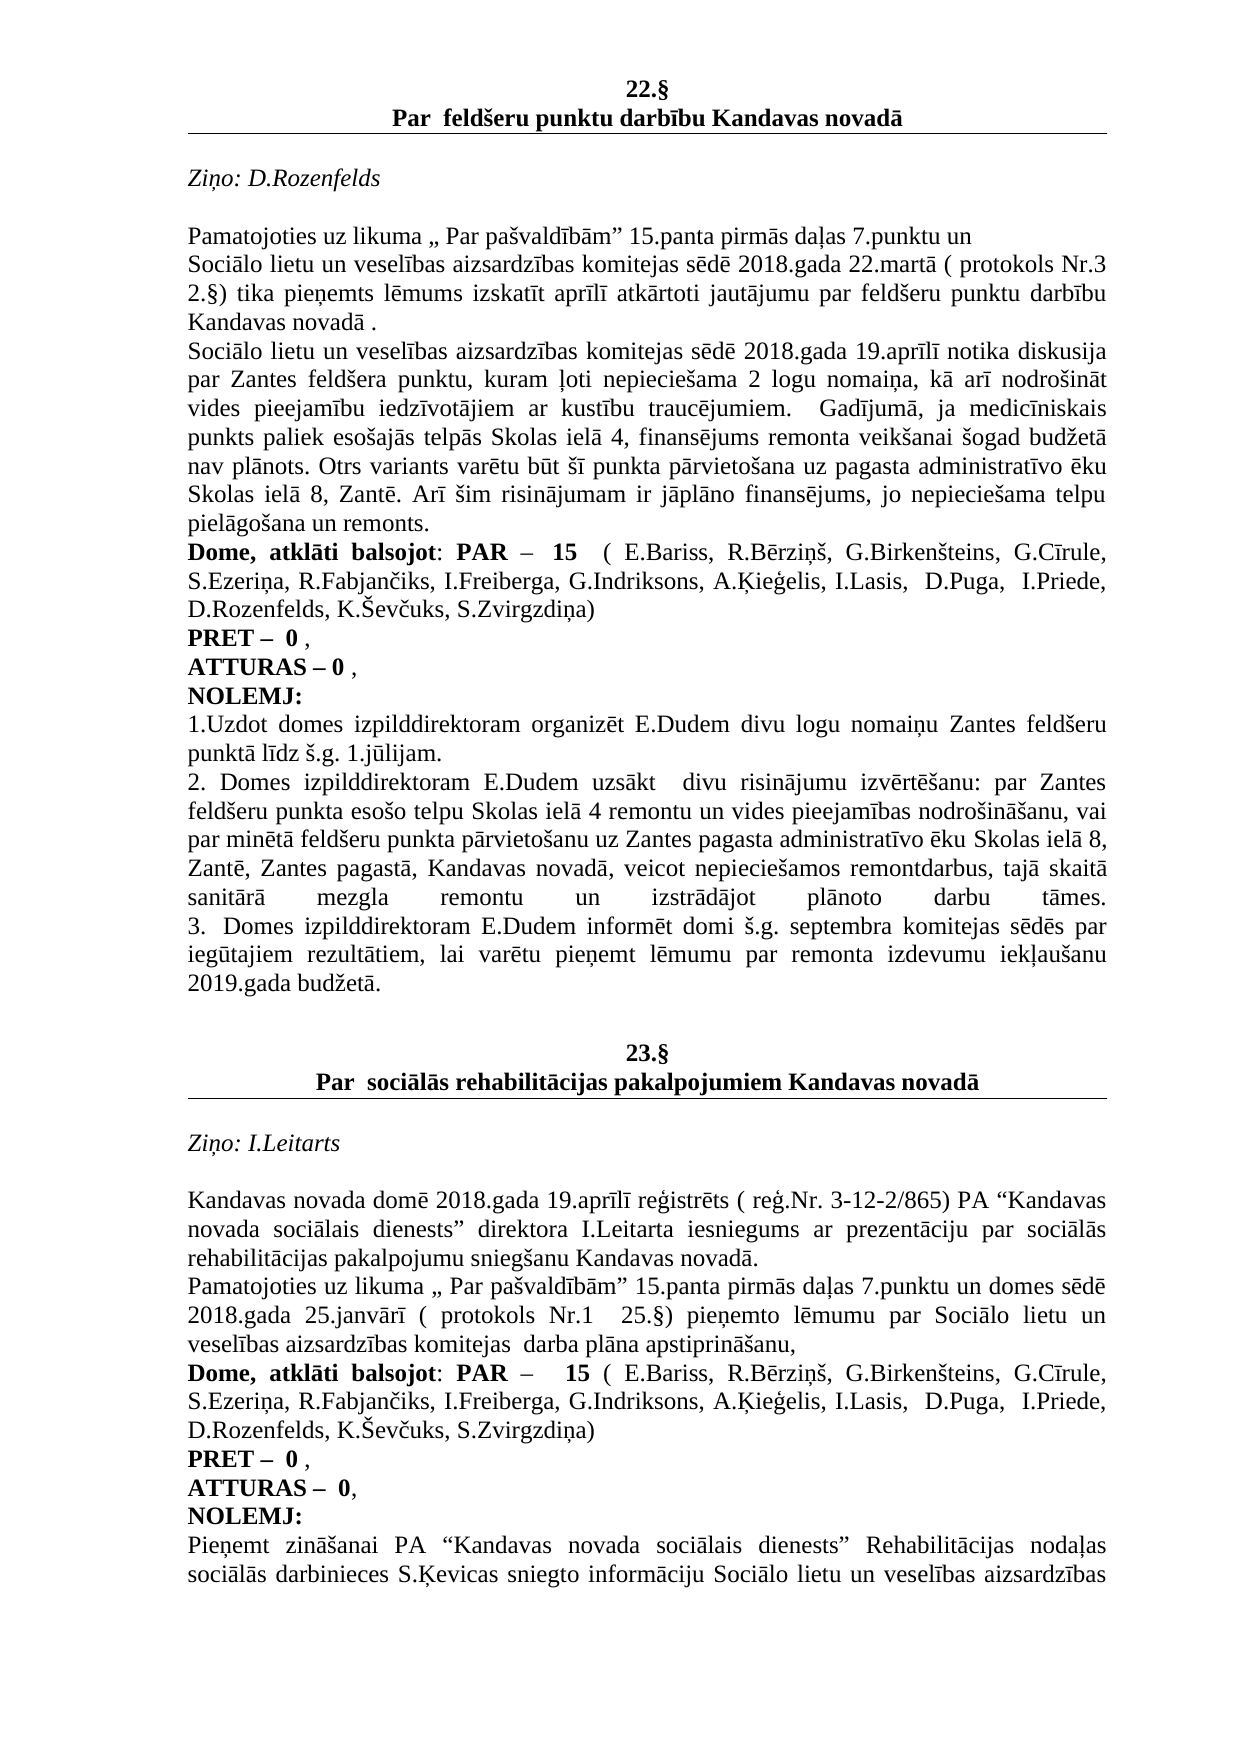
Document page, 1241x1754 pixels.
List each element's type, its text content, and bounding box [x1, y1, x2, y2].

text Dome, atklāti balsojot: PAR – 15 ( E.Bariss, R.Bērziņš, G.Birkenšteins, G.Cīrule, S.Ezeriņa, R.Fabjančiks, I.Freiberga, G.Indriksons, A.Ķieģelis, I.Lasis, D.Puga, I.Priede, D.Rozenfelds, K.Ševčuks, S.Zvirgzdiņa) [187, 1358, 1107, 1444]
text Dome, atklāti balsojot: PAR – 15 ( E.Bariss, R.Bērziņš, G.Birkenšteins, G.Cīrule, S.Ezeriņa, R.Fabjančiks, I.Freiberga, G.Indriksons, A.Ķieģelis, I.Lasis, D.Puga, I.Priede, D.Rozenfelds, K.Ševčuks, S.Zvirgzdiņa) [187, 537, 1107, 623]
text 1.Uzdot domes izpilddirektoram organizēt E.Dudem divu logu nomaiņu Zantes feldšeru punktā līdz š.g. 1.jūlijam. [187, 709, 1107, 767]
text Kandavas novada domē 2018.gada 19.aprīlī reģistrēts ( reģ.Nr. 3-12-2/865) PA “Kandavas novada sociālais dienests” direktora I.Leitarta iesniegums ar prezentāciju par sociālās rehabilitācijas pakalpojumu sniegšanu Kandavas novadā. [187, 1185, 1107, 1271]
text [187, 1530, 1107, 1588]
text 2. Domes izpilddirektoram E.Dudem uzsākt divu risinājumu izvērtēšanu: par Zantes feldšeru punkta esošo telpu Skolas ielā 4 remontu un vides pieejamības nodrošināšanu, vai par minētā feldšeru punkta pārvietošanu uz Zantes pagasta administratīvo ēku Skolas ielā 8, Zantē, Zantes pagastā, Kandavas novadā, veicot nepieciešamos remontdarbus, tajā skaitā sanitārā mezgla remontu un izstrādājot plānoto darbu tāmes. 3. Domes izpilddirektoram E.Dudem informēt domi š.g. septembra komitejas sēdēs par iegūtajiem rezultātiem, lai varētu pieņemt lēmumu par remonta izdevumu iekļaušanu 2019.gada budžetā. [187, 767, 1107, 997]
text Par feldšeru punktu darbību Kandavas novadā [187, 103, 1107, 134]
text Ziņo: I.Leitarts [187, 1128, 1107, 1156]
text PRET – 0 , [187, 623, 1107, 652]
text PRET – 0 , [187, 1444, 1107, 1473]
text Ziņo: D.Rozenfelds [187, 163, 1107, 192]
text ATTURAS – 0, [187, 1473, 1107, 1501]
text 23.§ [187, 1038, 1107, 1067]
text NOLEMJ: [187, 681, 1107, 709]
text Par sociālās rehabilitācijas pakalpojumiem Kandavas novadā [187, 1067, 1107, 1099]
text Sociālo lietu un veselības aizsardzības komitejas sēdē 2018.gada 22.martā ( protokols Nr.3 2.§) tika pieņemts lēmums izskatīt aprīlī atkārtoti jautājumu par feldšeru punktu darbību Kandavas novadā . [187, 249, 1107, 336]
text ATTURAS – 0 , [187, 652, 1107, 681]
text Pamatojoties uz likuma „ Par pašvaldībām” 15.panta pirmās daļas 7.punktu un [187, 221, 1107, 249]
text NOLEMJ: [187, 1501, 1107, 1530]
text Sociālo lietu un veselības aizsardzības komitejas sēdē 2018.gada 19.aprīlī notika diskusija par Zantes feldšera punktu, kuram ļoti nepieciešama 2 logu nomaiņa, kā arī nodrošināt vides pieejamību iedzīvotājiem ar kustību traucējumiem. Gadījumā, ja medicīniskais punkts paliek esošajās telpās Skolas ielā 4, finansējums remonta veikšanai šogad budžetā nav plānots. Otrs variants varētu būt šī punkta pārvietošana uz pagasta administratīvo ēku Skolas ielā 8, Zantē. Arī šim risinājumam ir jāplāno finansējums, jo nepieciešama telpu pielāgošana un remonts. [187, 336, 1107, 537]
text 22.§ [187, 74, 1107, 103]
